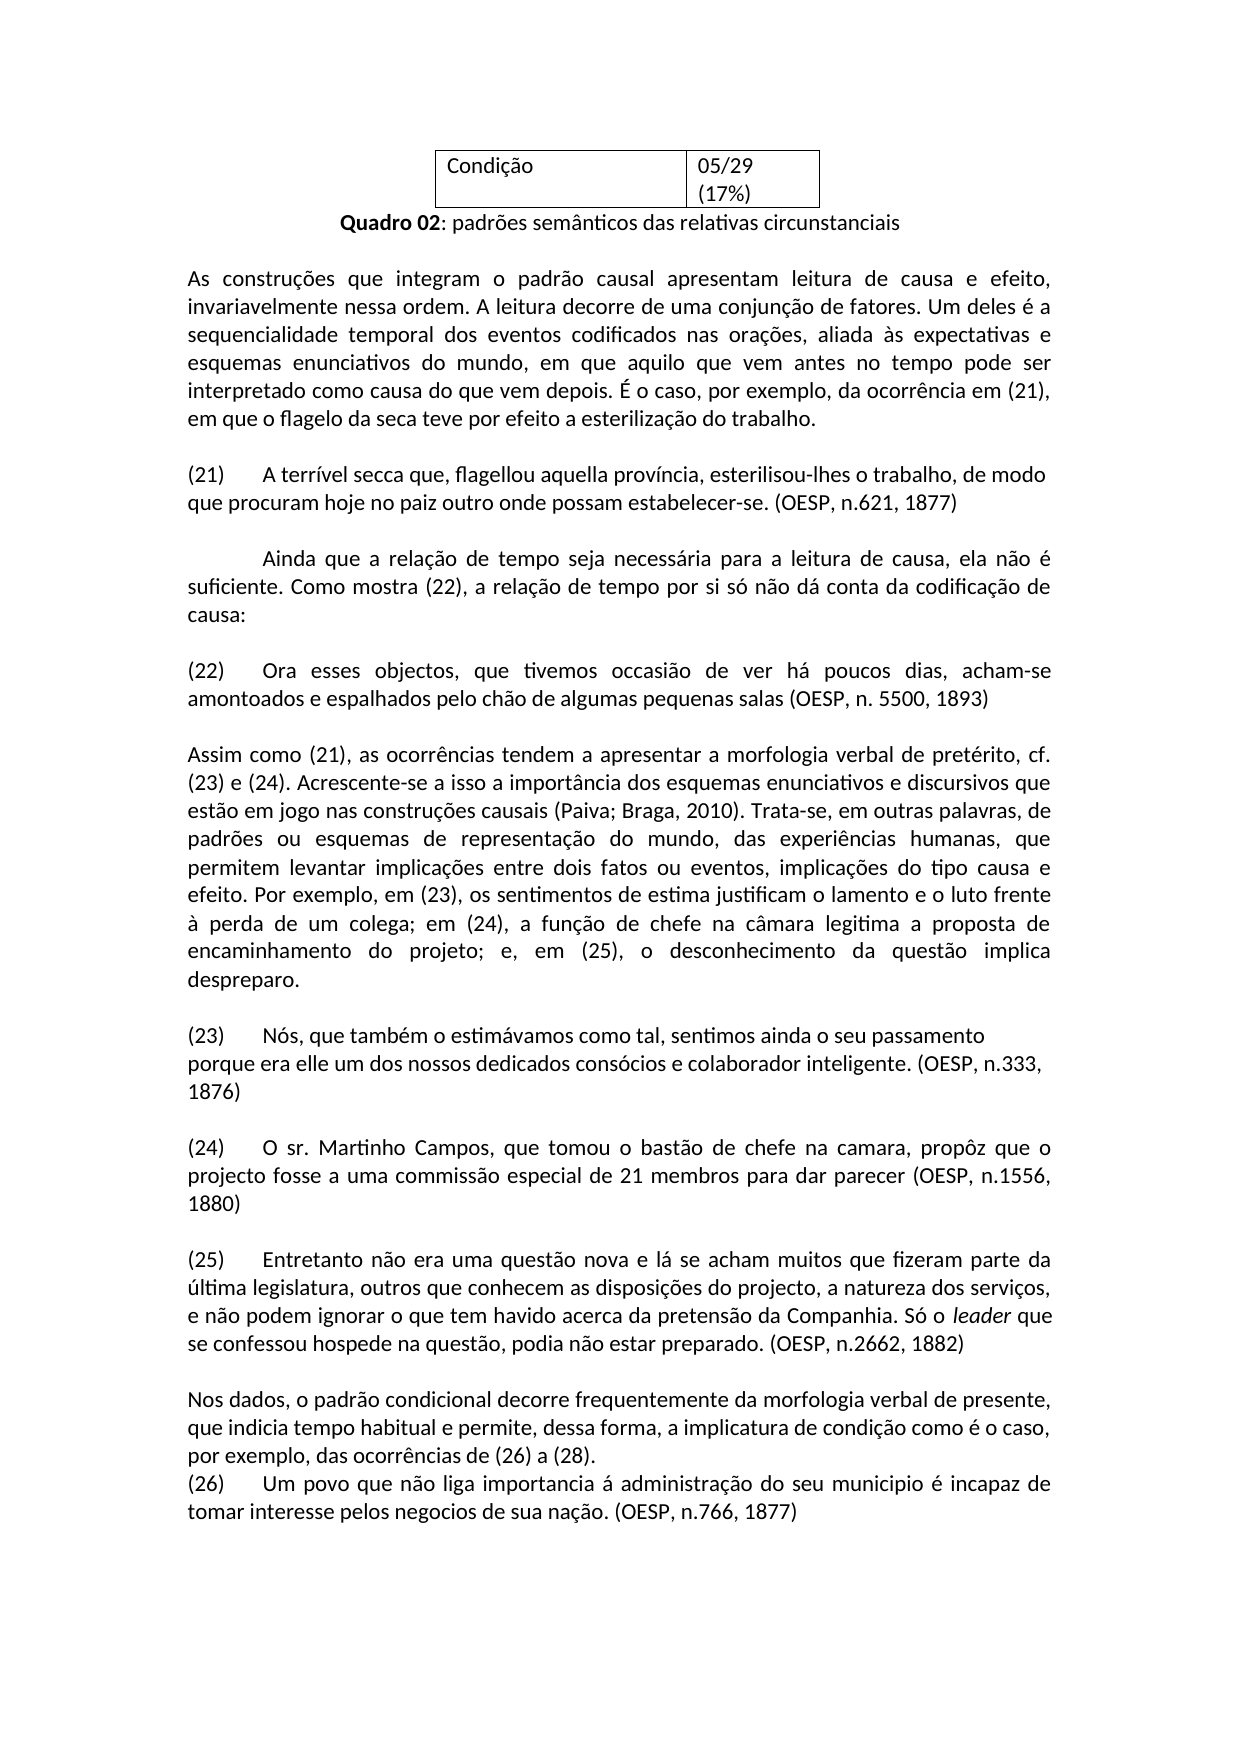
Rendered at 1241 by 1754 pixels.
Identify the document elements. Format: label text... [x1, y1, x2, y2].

text (21) A terrível secca que, flagellou aquella província, esterilisou-lhes o trabalho, de modo que procuram hoje no paiz outro onde possam estabelecer-se. (OESP, n.621, 1877) [187, 460, 1053, 516]
text Quadro 02: padrões semânticos das relativas circunstanciais [187, 208, 1053, 236]
text (23) Nós, que também o estimávamos como tal, sentimos ainda o seu passamento porque era elle um dos nossos dedicados consócios e colaborador inteligente. (OESP, n.333, 1876) [187, 1021, 1053, 1105]
text Assim como (21), as ocorrências tendem a apresentar a morfologia verbal de pretérito, cf. (23) e (24). Acrescente-se a isso a importância dos esquemas enunciativos e discursivos que estão em jogo nas construções causais (Paiva; Braga, 2010). Trata-se, em outras palavras, de padrões ou esquemas de representação do mundo, das experiências humanas, que permitem levantar implicações entre dois fatos ou eventos, implicações do tipo causa e efeito. Por exemplo, em (23), os sentimentos de estima justificam o lamento e o luto frente à perda de um colega; em (24), a função de chefe na câmara legitima a proposta de encaminhamento do projeto; e, em (25), o desconhecimento da questão implica despreparo. [187, 741, 1053, 993]
text Nos dados, o padrão condicional decorre frequentemente da morfologia verbal de presente, que indicia tempo habitual e permite, dessa forma, a implicatura de condição como é o caso, por exemplo, das ocorrências de (26) a (28). [187, 1385, 1053, 1469]
text (25) Entretanto não era uma questão nova e lá se acham muitos que fizeram parte da última legislatura, outros que conhecem as disposições do projecto, a natureza dos serviços, e não podem ignorar o que tem havido acerca da pretensão da Companhia. Só o leader que se confessou hospede na questão, podia não estar preparado. (OESP, n.2662, 1882) [187, 1245, 1053, 1357]
table_cell Condição [436, 151, 686, 207]
text (24) O sr. Martinho Campos, que tomou o bastão de chefe na camara, propôz que o projecto fosse a uma commissão especial de 21 membros para dar parecer (OESP, n.1556, 1880) [187, 1133, 1053, 1217]
text As construções que integram o padrão causal apresentam leitura de causa e efeito, invariavelmente nessa ordem. A leitura decorre de uma conjunção de fatores. Um deles é a sequencialidade temporal dos eventos codificados nas orações, aliada às expectativas e esquemas enunciativos do mundo, em que aquilo que vem antes no tempo pode ser interpretado como causa do que vem depois. É o caso, por exemplo, da ocorrência em (21), em que o flagelo da seca teve por efeito a esterilização do trabalho. [187, 264, 1053, 432]
table_cell 05/29 (17%) [687, 151, 819, 207]
text Ainda que a relação de tempo seja necessária para a leitura de causa, ela não é suficiente. Como mostra (22), a relação de tempo por si só não dá conta da codificação de causa: [187, 544, 1053, 628]
text (22) Ora esses objectos, que tivemos occasião de ver há poucos dias, acham-se amontoados e espalhados pelo chão de algumas pequenas salas (OESP, n. 5500, 1893) [187, 656, 1053, 712]
text (26) Um povo que não liga importancia á administração do seu municipio é incapaz de tomar interesse pelos negocios de sua nação. (OESP, n.766, 1877) [187, 1469, 1053, 1525]
